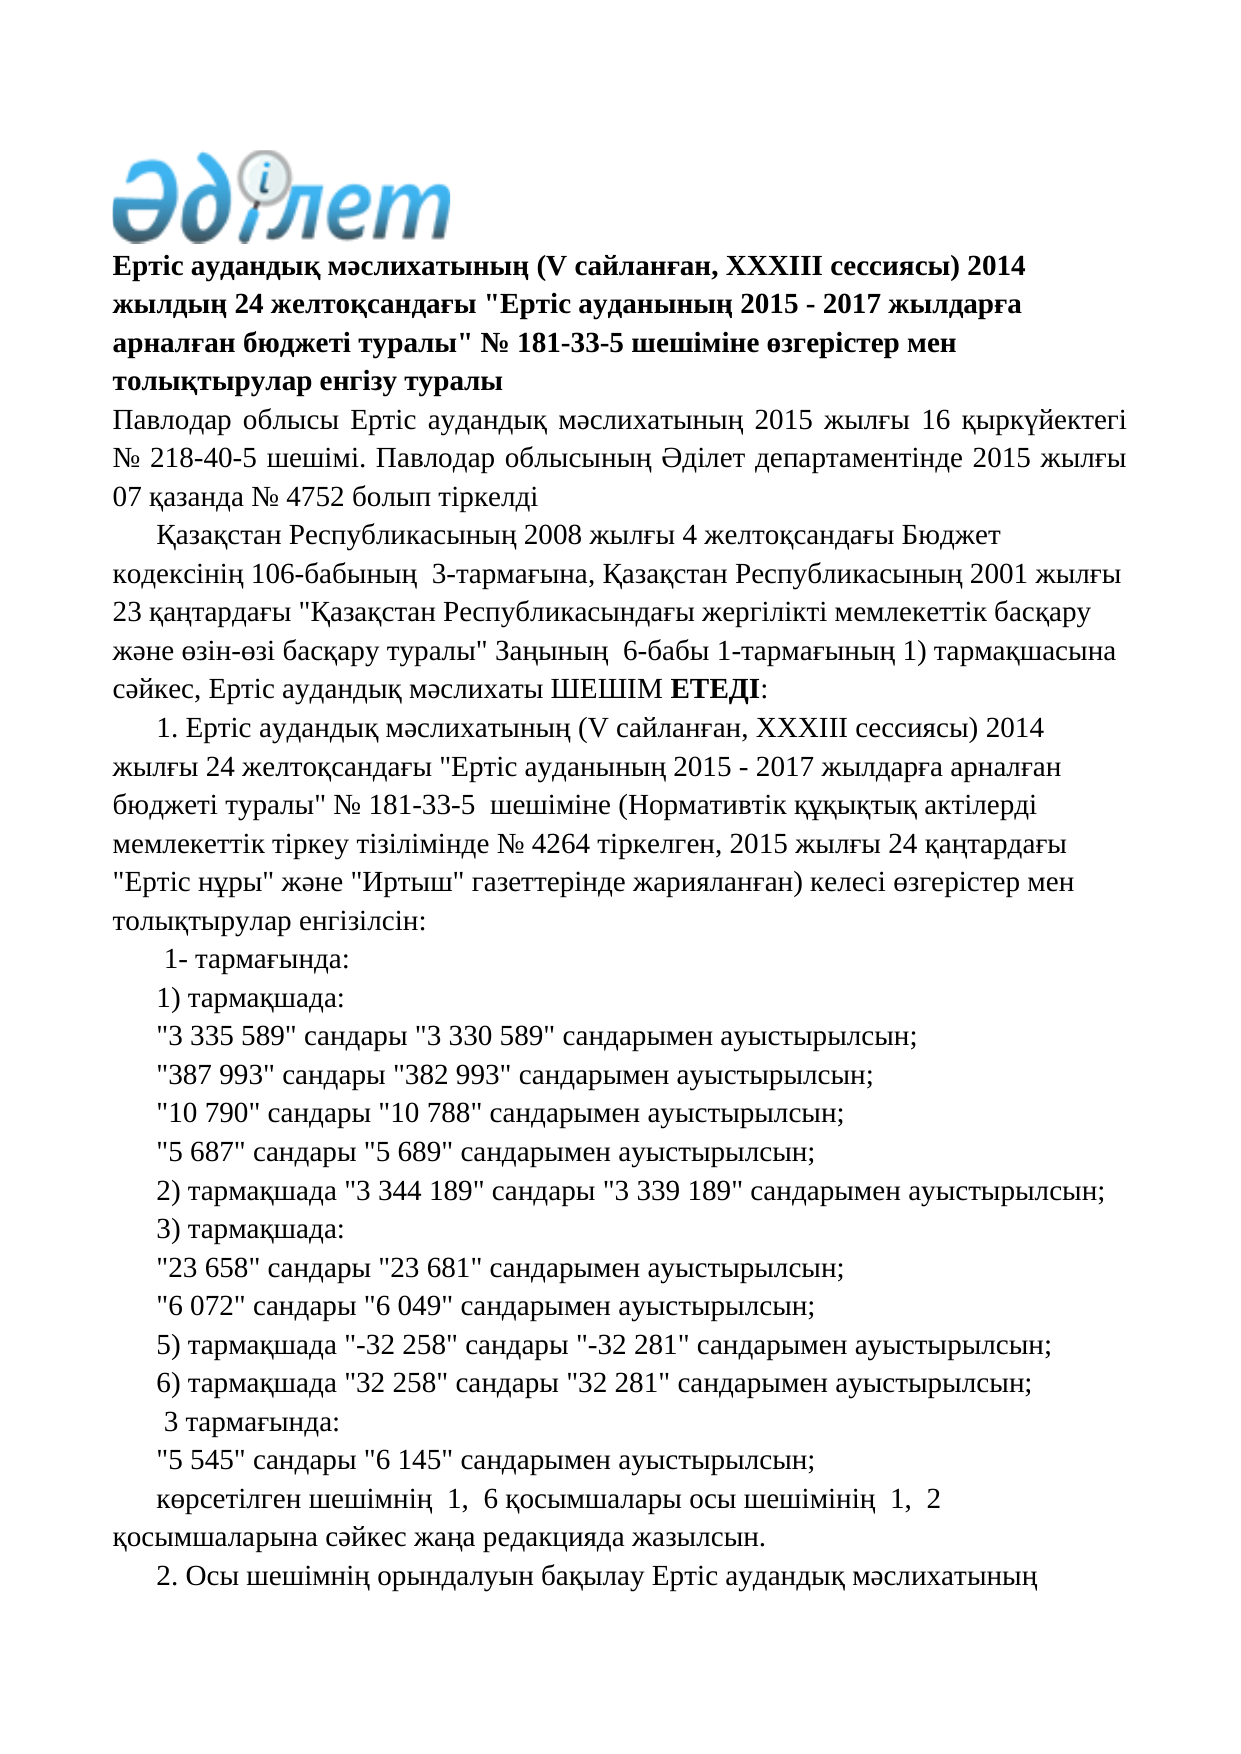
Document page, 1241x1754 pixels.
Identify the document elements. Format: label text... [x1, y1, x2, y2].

picture [112, 150, 451, 244]
text Ертіс аудандық мәслихатының (V сайланған, XXXIII сессиясы) 2014 жылдың 24 желтоқсандағы "Ертіс ауданының 2015 - 2017 жылдарға арналған бюджеті туралы" № 181-33-5 шешіміне өзгерістер мен толықтырулар енгізу туралы [112, 248, 1128, 397]
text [112, 517, 1128, 1592]
text Павлодар облысы Ертіс аудандық мәслихатының 2015 жылғы 16 қыркүйектегі № 218-40-5 шешімі. Павлодар облысының Әділет департаментінде 2015 жылғы 07 қазанда № 4752 болып тіркелді [112, 402, 1128, 512]
